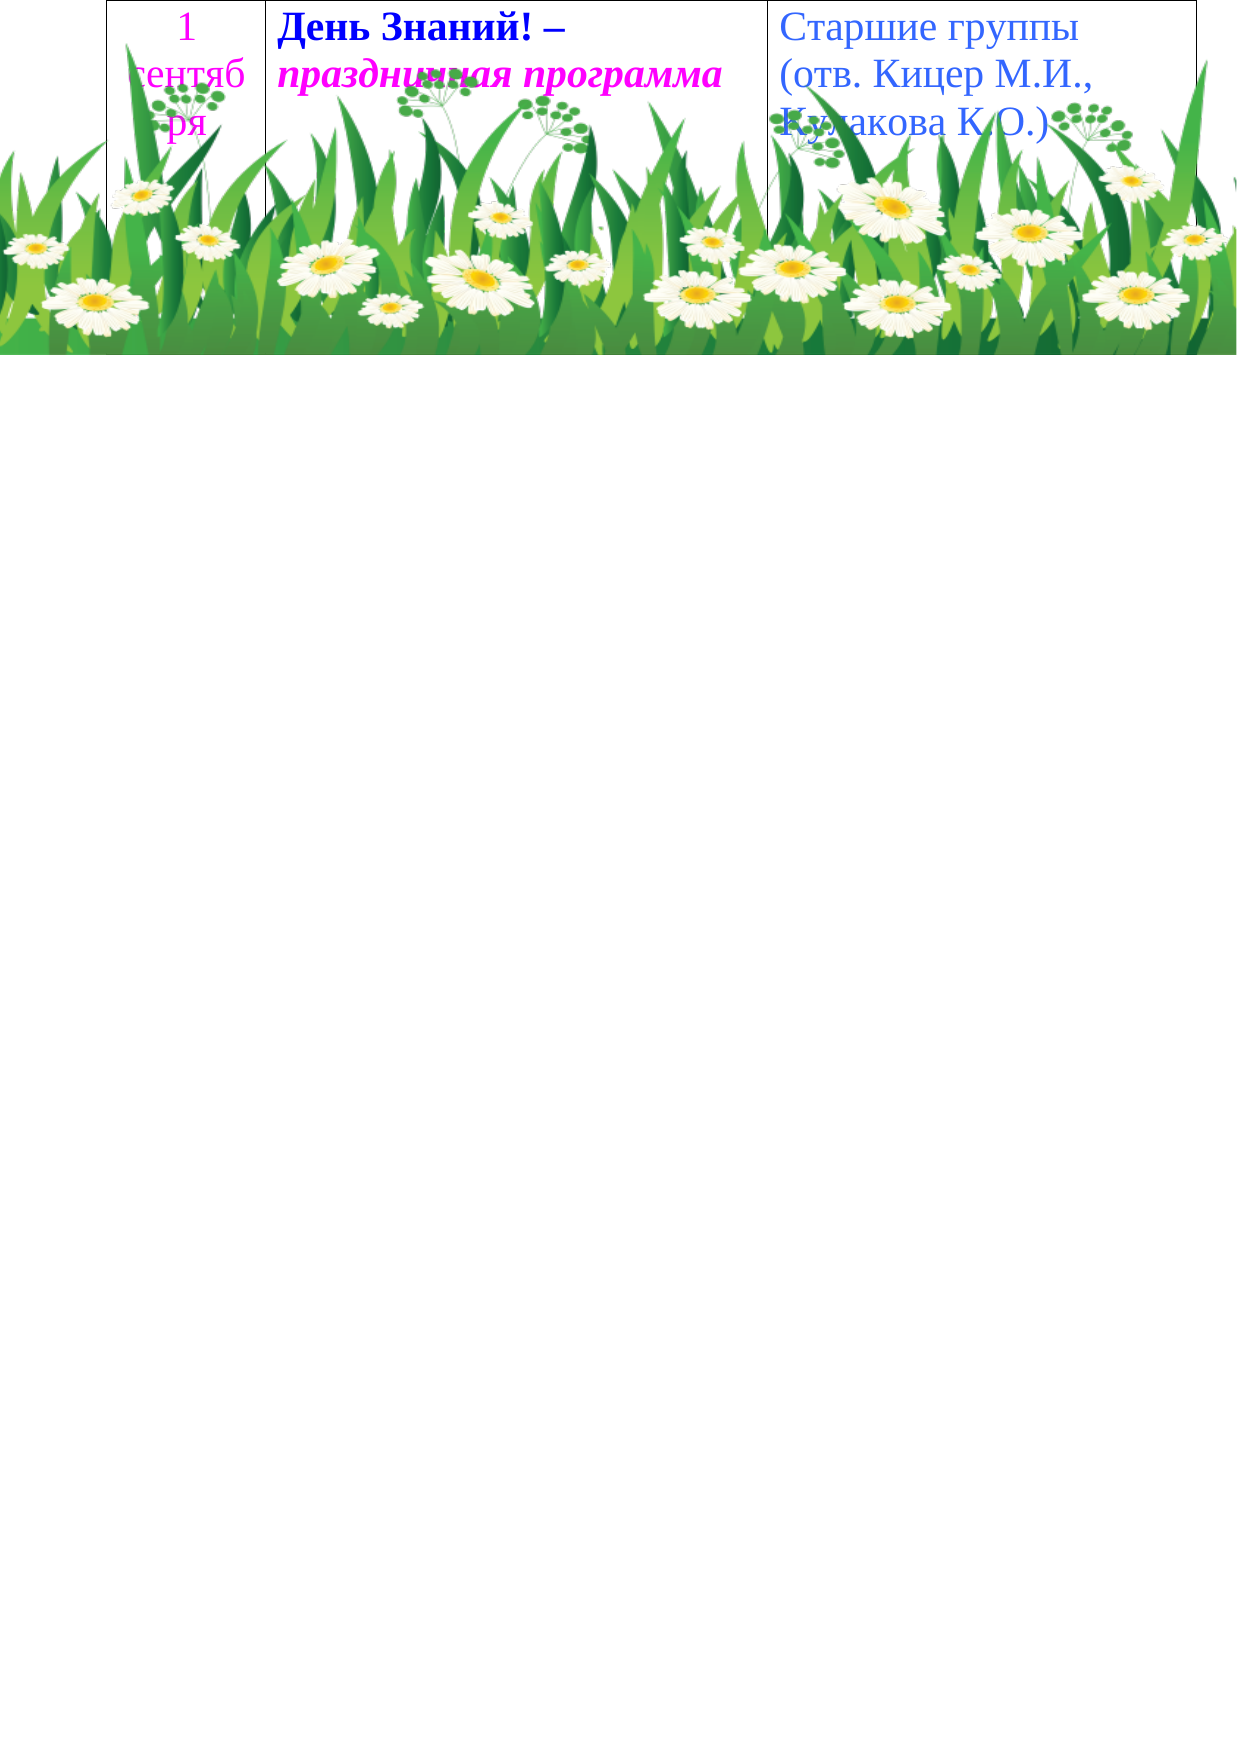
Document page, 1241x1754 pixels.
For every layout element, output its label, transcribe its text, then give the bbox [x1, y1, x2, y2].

table_cell 1 сентября [107, 1, 265, 43]
picture [0, 43, 1237, 355]
table_cell День Знаний! – праздничная программа [266, 1, 767, 43]
table_cell Старшие группы (отв. Кицер М.И., Кулакова К.О.) [768, 1, 1196, 43]
